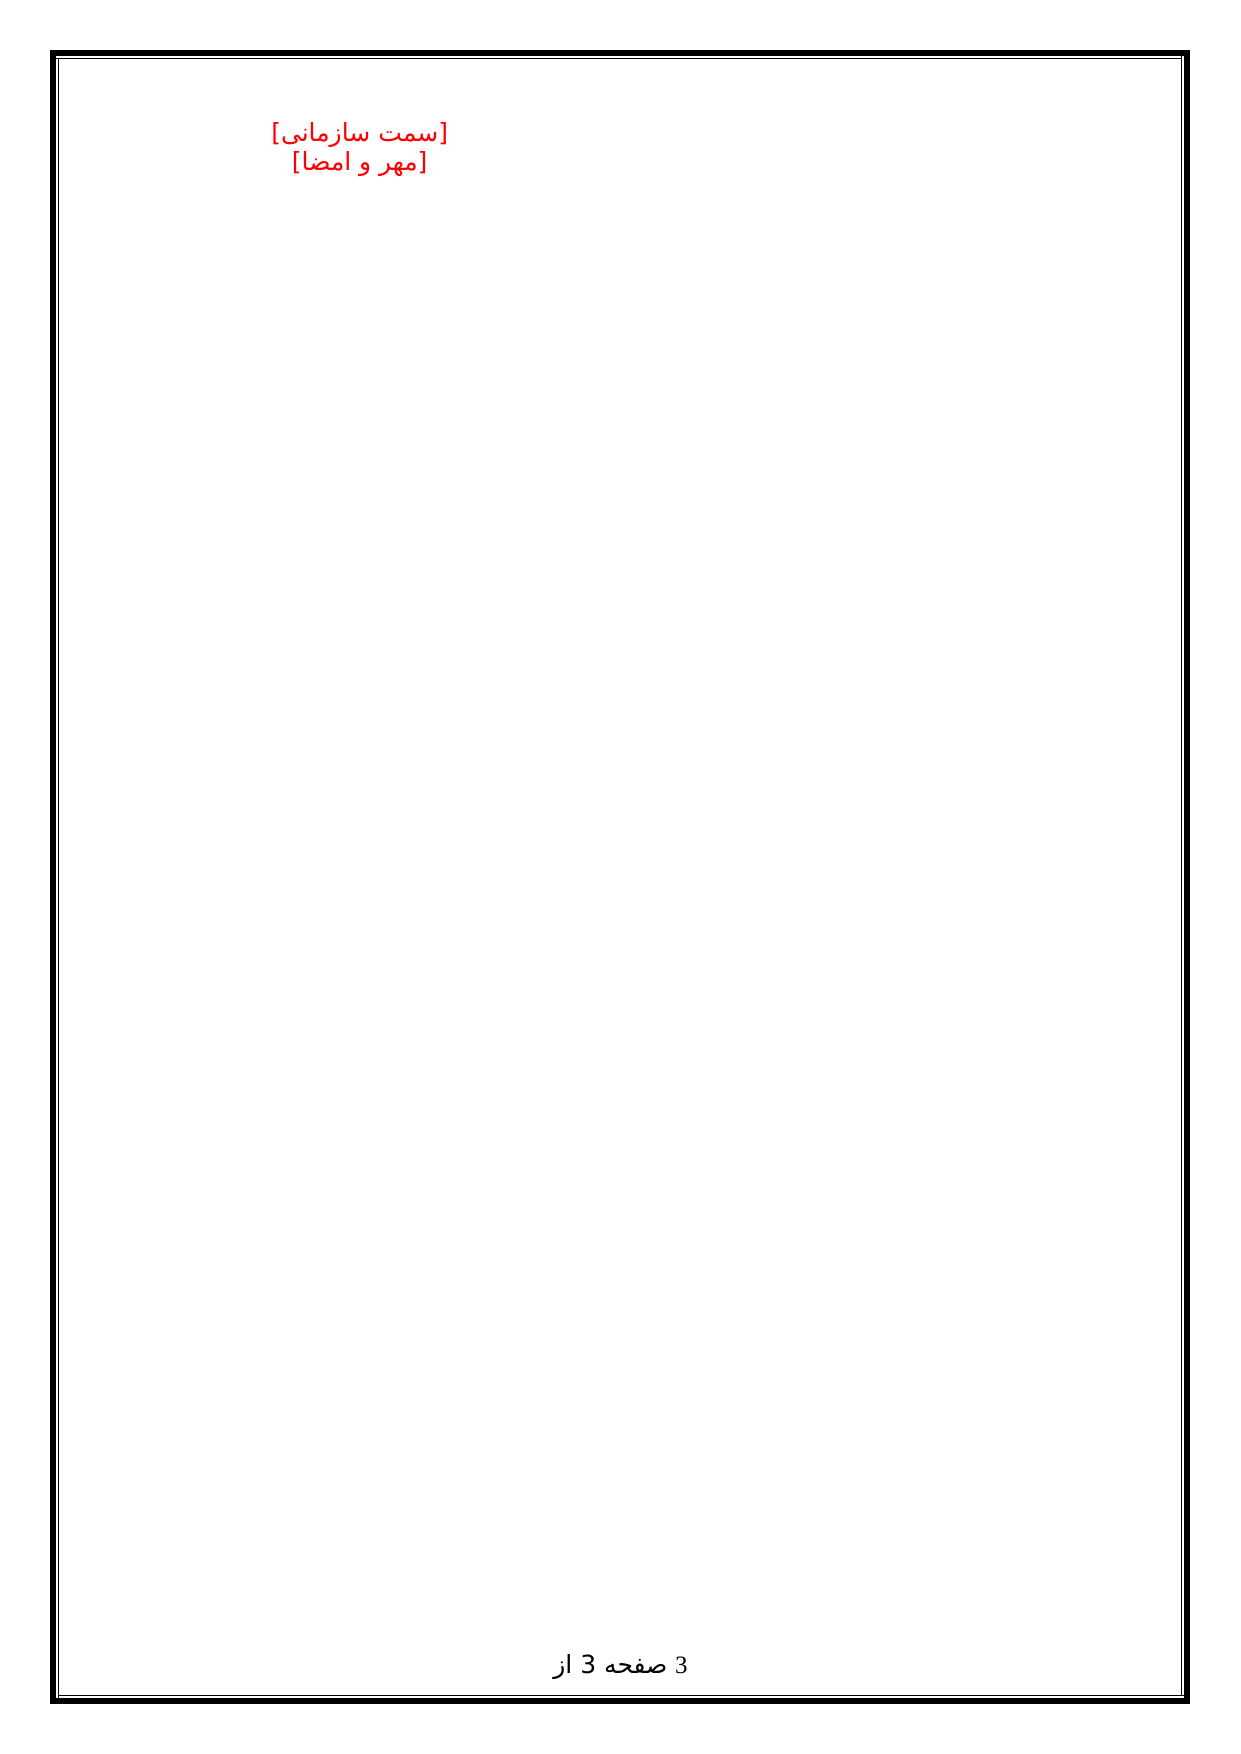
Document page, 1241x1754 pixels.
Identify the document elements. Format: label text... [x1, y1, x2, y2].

text [مهر و امضا] [118, 147, 601, 176]
text [سمت سازمانی] [118, 118, 601, 147]
